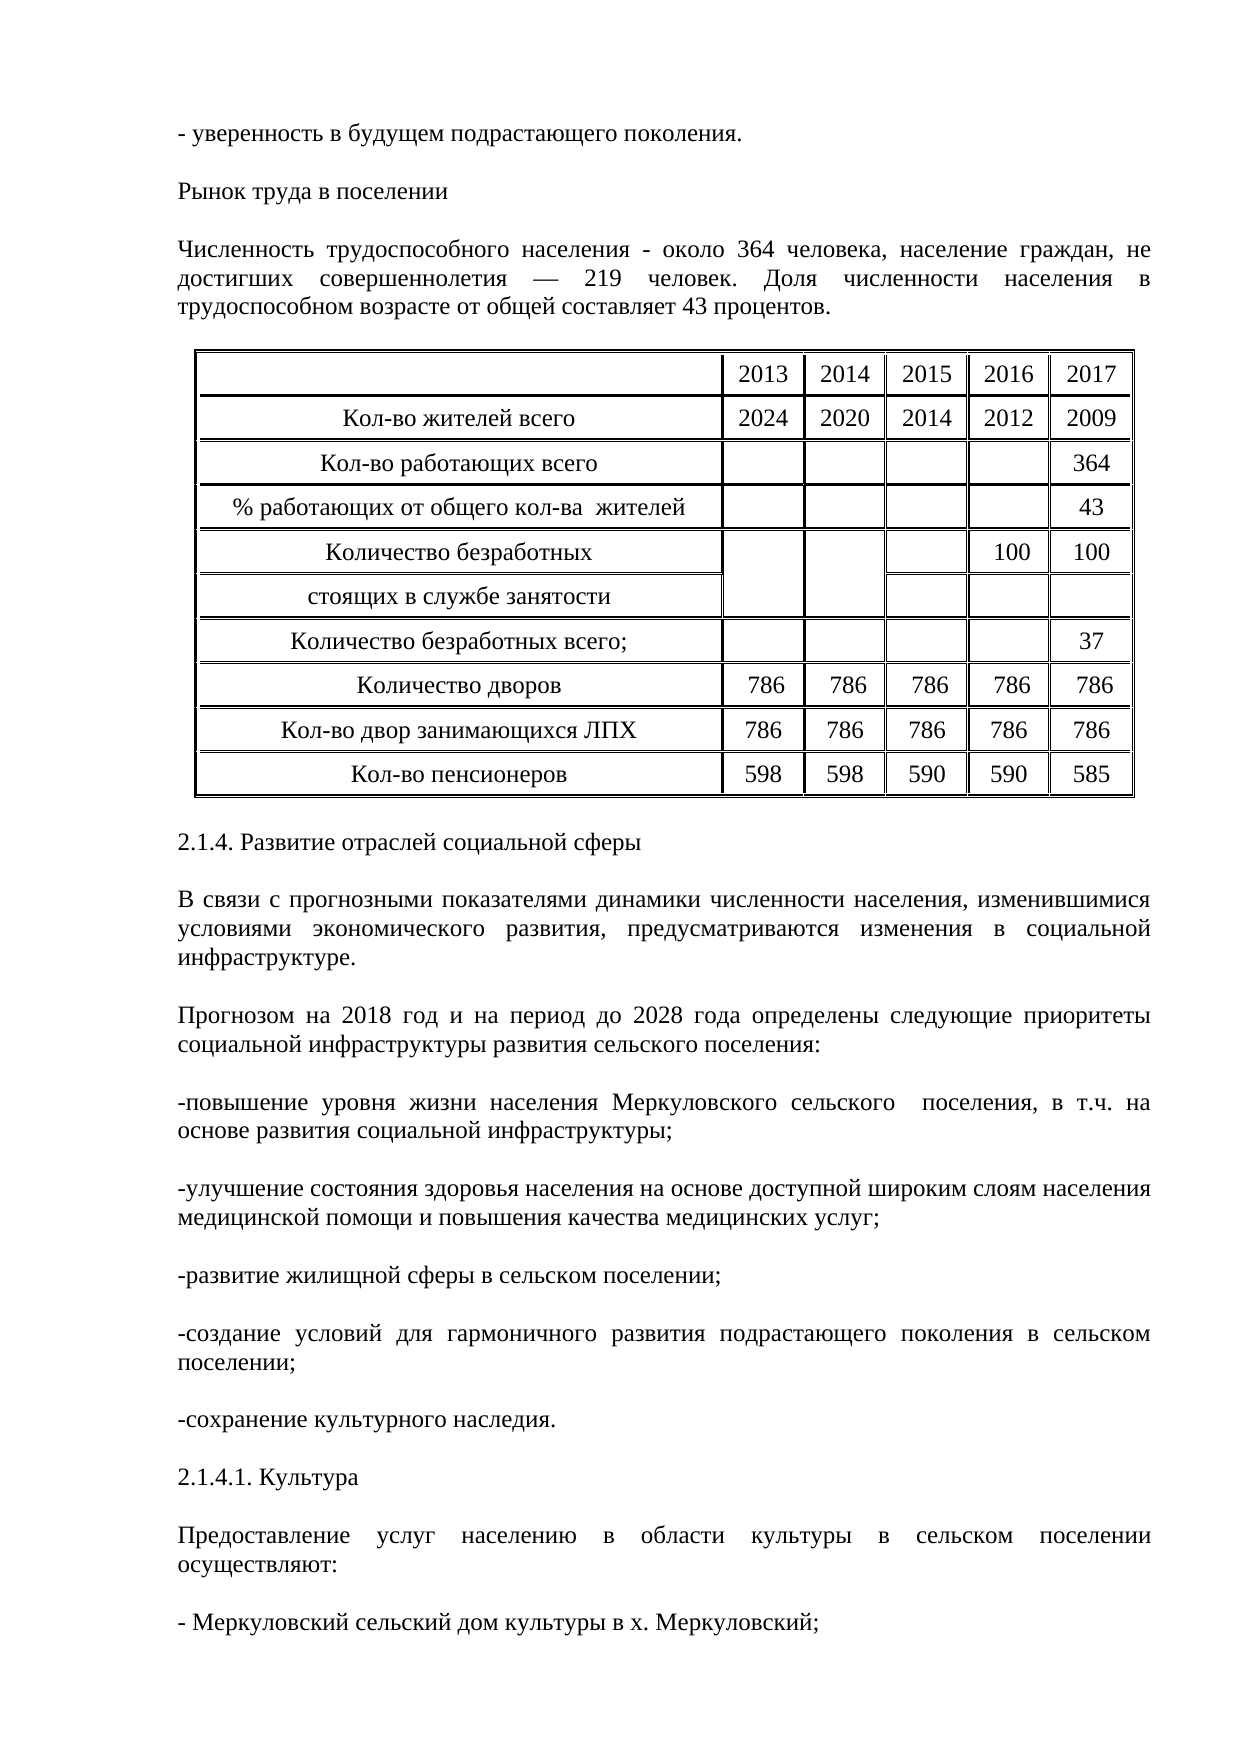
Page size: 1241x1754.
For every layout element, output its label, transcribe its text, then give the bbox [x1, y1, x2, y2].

text -повышение уровня жизни населения Меркуловского сельского поселения, в т.ч. на основе развития социальной инфраструктуры; [177, 1087, 1152, 1144]
table_cell 786 [1051, 705, 1132, 750]
table_header 2017 [1050, 353, 1132, 394]
table_cell 2020 [806, 397, 884, 438]
table_cell 2012 [970, 397, 1048, 438]
table_cell Кол-во работающих всего [197, 438, 721, 483]
table_cell 364 [1051, 438, 1132, 483]
table_cell [970, 575, 1048, 616]
table_cell 786 [970, 709, 1048, 750]
text -сохранение культурного наследия. [177, 1404, 1152, 1433]
table_cell 598 [804, 753, 886, 794]
table_cell 786 [724, 664, 803, 705]
table_cell стоящих в службе занятости [196, 572, 722, 616]
table_cell [724, 486, 803, 527]
text Предоставление услуг населению в области культуры в сельском поселении осуществляют: [177, 1520, 1152, 1578]
table_cell 590 [968, 753, 1050, 794]
table_cell 585 [1050, 750, 1133, 794]
table_cell [806, 620, 884, 661]
table_cell 786 [806, 709, 884, 750]
table_header 2014 [804, 353, 886, 394]
text -улучшение состояния здоровья населения на основе доступной широким слоям населения медицинской помощи и повышения качества медицинских услуг; [177, 1173, 1152, 1231]
table_cell [724, 442, 803, 483]
table_cell 37 [1051, 616, 1132, 661]
table_cell 786 [724, 709, 803, 750]
table_cell [1050, 572, 1133, 616]
table_cell 2014 [887, 397, 966, 438]
table_cell [806, 442, 884, 483]
text - Меркуловский сельский дом культуры в х. Меркуловский; [177, 1607, 1152, 1636]
table_cell Количество безработных [197, 527, 721, 572]
table_cell Кол-во жителей всего [197, 394, 721, 438]
table_cell 100 [970, 531, 1048, 572]
text Рынок труда в поселении [177, 176, 1152, 205]
text -развитие жилищной сферы в сельском поселении; [177, 1260, 1152, 1289]
table_cell [806, 486, 884, 527]
table_cell 100 [1051, 527, 1132, 572]
text - уверенность в будущем подрастающего поколения. [177, 118, 1152, 147]
table_cell [970, 486, 1048, 527]
table_cell [887, 620, 966, 661]
table_cell [970, 442, 1048, 483]
table_header [197, 353, 722, 394]
text Прогнозом на 2018 год и на период до 2028 года определены следующие приоритеты социальной инфраструктуры развития сельского поселения: [177, 1000, 1152, 1057]
table_cell 2009 [1051, 394, 1132, 438]
table_cell [970, 620, 1048, 661]
table_cell % работающих от общего кол-ва жителей [196, 483, 721, 527]
table_header 2013 [722, 351, 804, 394]
table_cell 786 [970, 664, 1048, 705]
table_cell 590 [886, 750, 968, 794]
table_cell Кол-во пенсионеров [196, 750, 722, 794]
table_cell 786 [887, 709, 966, 750]
table_cell [724, 531, 803, 616]
table_cell [724, 620, 803, 661]
table_cell [887, 442, 966, 483]
table_header 2015 [886, 351, 968, 394]
table_cell [887, 531, 966, 572]
table_cell 786 [1050, 661, 1133, 705]
text Численность трудоспособного населения - около 364 человека, население граждан, не достигших совершеннолетия — 219 человек. Доля численности населения в трудоспособном возрасте от общей составляет 43 процентов. [177, 234, 1152, 320]
table_cell 786 [806, 664, 884, 705]
table_cell Количество безработных всего; [197, 616, 721, 661]
table_cell Кол-во двор занимающихся ЛПХ [197, 705, 721, 750]
table_cell [806, 531, 884, 616]
table_cell 598 [722, 753, 804, 794]
table_cell 2024 [724, 397, 803, 438]
table_cell 43 [1051, 483, 1133, 527]
table_cell Количество дворов [196, 661, 722, 705]
text 2.1.4.1. Культура [177, 1462, 1152, 1491]
text В связи с прогнозными показателями динамики численности населения, изменившимися условиями экономического развития, предусматриваются изменения в социальной инфраструктуре. [177, 884, 1152, 971]
table_header 2016 [968, 353, 1050, 394]
text -создание условий для гармоничного развития подрастающего поколения в сельском поселении; [177, 1318, 1152, 1375]
table_cell [887, 486, 966, 527]
text 2.1.4. Развитие отраслей социальной сферы [177, 827, 1152, 855]
table_cell [887, 575, 966, 616]
table_cell 786 [887, 664, 966, 705]
